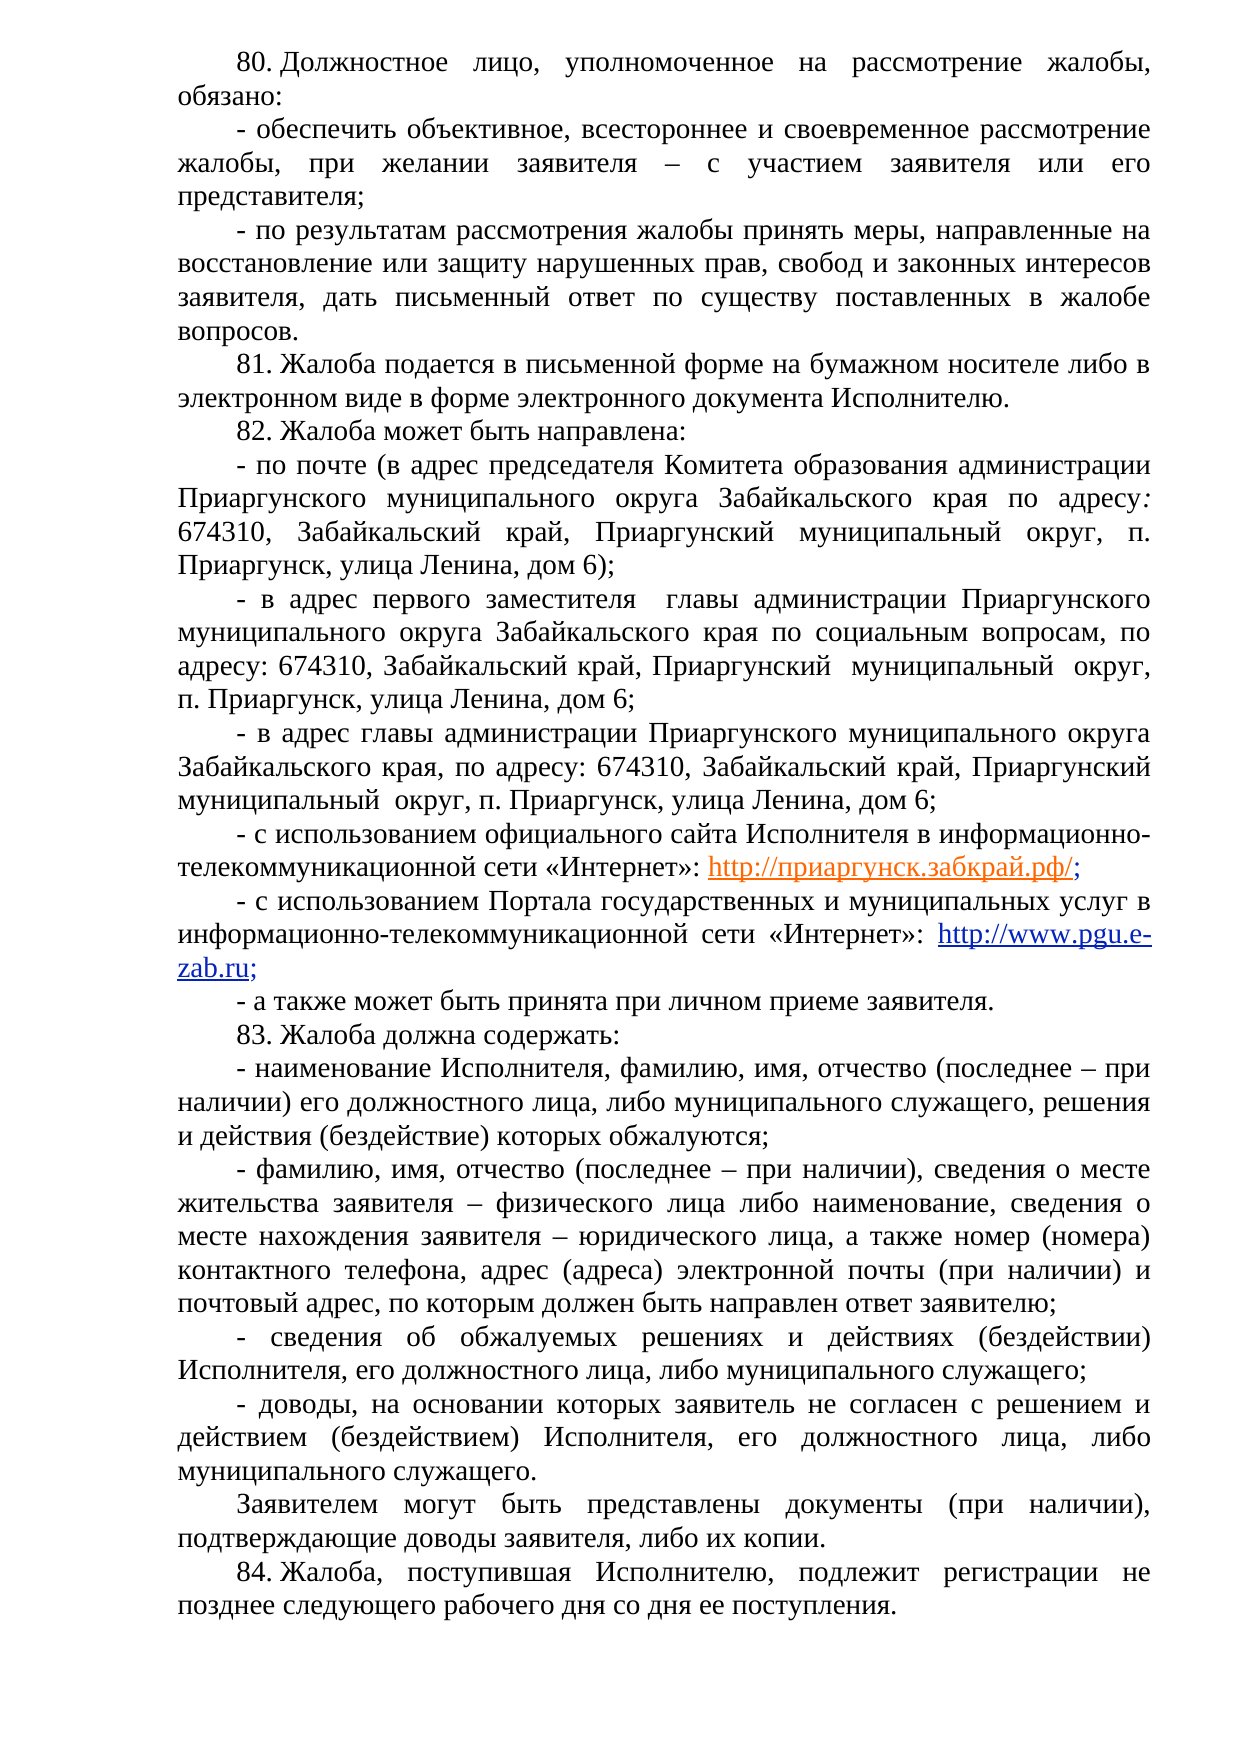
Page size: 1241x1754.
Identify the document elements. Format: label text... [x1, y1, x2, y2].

text - с использованием Портала государственных и муниципальных услуг в информационно-телекоммуникационной сети «Интернет»: http://www.pgu.e-zab.ru; [177, 883, 1152, 983]
text Заявителем могут быть представлены документы (при наличии), подтверждающие доводы заявителя, либо их копии. [177, 1487, 1152, 1554]
text 84. Жалоба, поступившая Исполнителю, подлежит регистрации не позднее следующего рабочего дня со дня ее поступления. [177, 1554, 1152, 1621]
text 80. Должностное лицо, уполномоченное на рассмотрение жалобы, обязано: [177, 44, 1152, 111]
text - доводы, на основании которых заявитель не согласен с решением и действием (бездействием) Исполнителя, его должностного лица, либо муниципального служащего. [177, 1386, 1152, 1487]
text - по почте (в адрес председателя Комитета образования администрации Приаргунского муниципального округа Забайкальского края по адресу: 674310, Забайкальский край, Приаргунский муниципальный округ, п. Приаргунск, улица Ленина, дом 6); [177, 447, 1152, 581]
text - обеспечить объективное, всестороннее и своевременное рассмотрение жалобы, при желании заявителя – с участием заявителя или его представителя; [177, 111, 1152, 212]
text - фамилию, имя, отчество (последнее – при наличии), сведения о месте жительства заявителя – физического лица либо наименование, сведения о месте нахождения заявителя – юридического лица, а также номер (номера) контактного телефона, адрес (адреса) электронной почты (при наличии) и почтовый адрес, по которым должен быть направлен ответ заявителю; [177, 1151, 1152, 1319]
text - а также может быть принята при личном приеме заявителя. [177, 983, 1152, 1017]
text - с использованием официального сайта Исполнителя в информационно-телекоммуникационной сети «Интернет»: http://приаргунск.забкрай.рф/; [177, 816, 1152, 883]
text 81. Жалоба подается в письменной форме на бумажном носителе либо в электронном виде в форме электронного документа Исполнителю. [177, 346, 1152, 413]
text 83. Жалоба должна содержать: [177, 1017, 1152, 1051]
text - по результатам рассмотрения жалобы принять меры, направленные на восстановление или защиту нарушенных прав, свобод и законных интересов заявителя, дать письменный ответ по существу поставленных в жалобе вопросов. [177, 212, 1152, 346]
text - в адрес первого заместителя главы администрации Приаргунского муниципального округа Забайкальского края по социальным вопросам, по адресу: 674310, Забайкальский край, Приаргунский муниципальный округ, п. Приаргунск, улица Ленина, дом 6; [177, 581, 1152, 715]
text 82. Жалоба может быть направлена: [177, 413, 1152, 447]
text - наименование Исполнителя, фамилию, имя, отчество (последнее – при наличии) его должностного лица, либо муниципального служащего, решения и действия (бездействие) которых обжалуются; [177, 1051, 1152, 1151]
text - в адрес главы администрации Приаргунского муниципального округа Забайкальского края, по адресу: 674310, Забайкальский край, Приаргунский муниципальный округ, п. Приаргунск, улица Ленина, дом 6; [177, 715, 1152, 816]
text - сведения об обжалуемых решениях и действиях (бездействии) Исполнителя, его должностного лица, либо муниципального служащего; [177, 1319, 1152, 1386]
